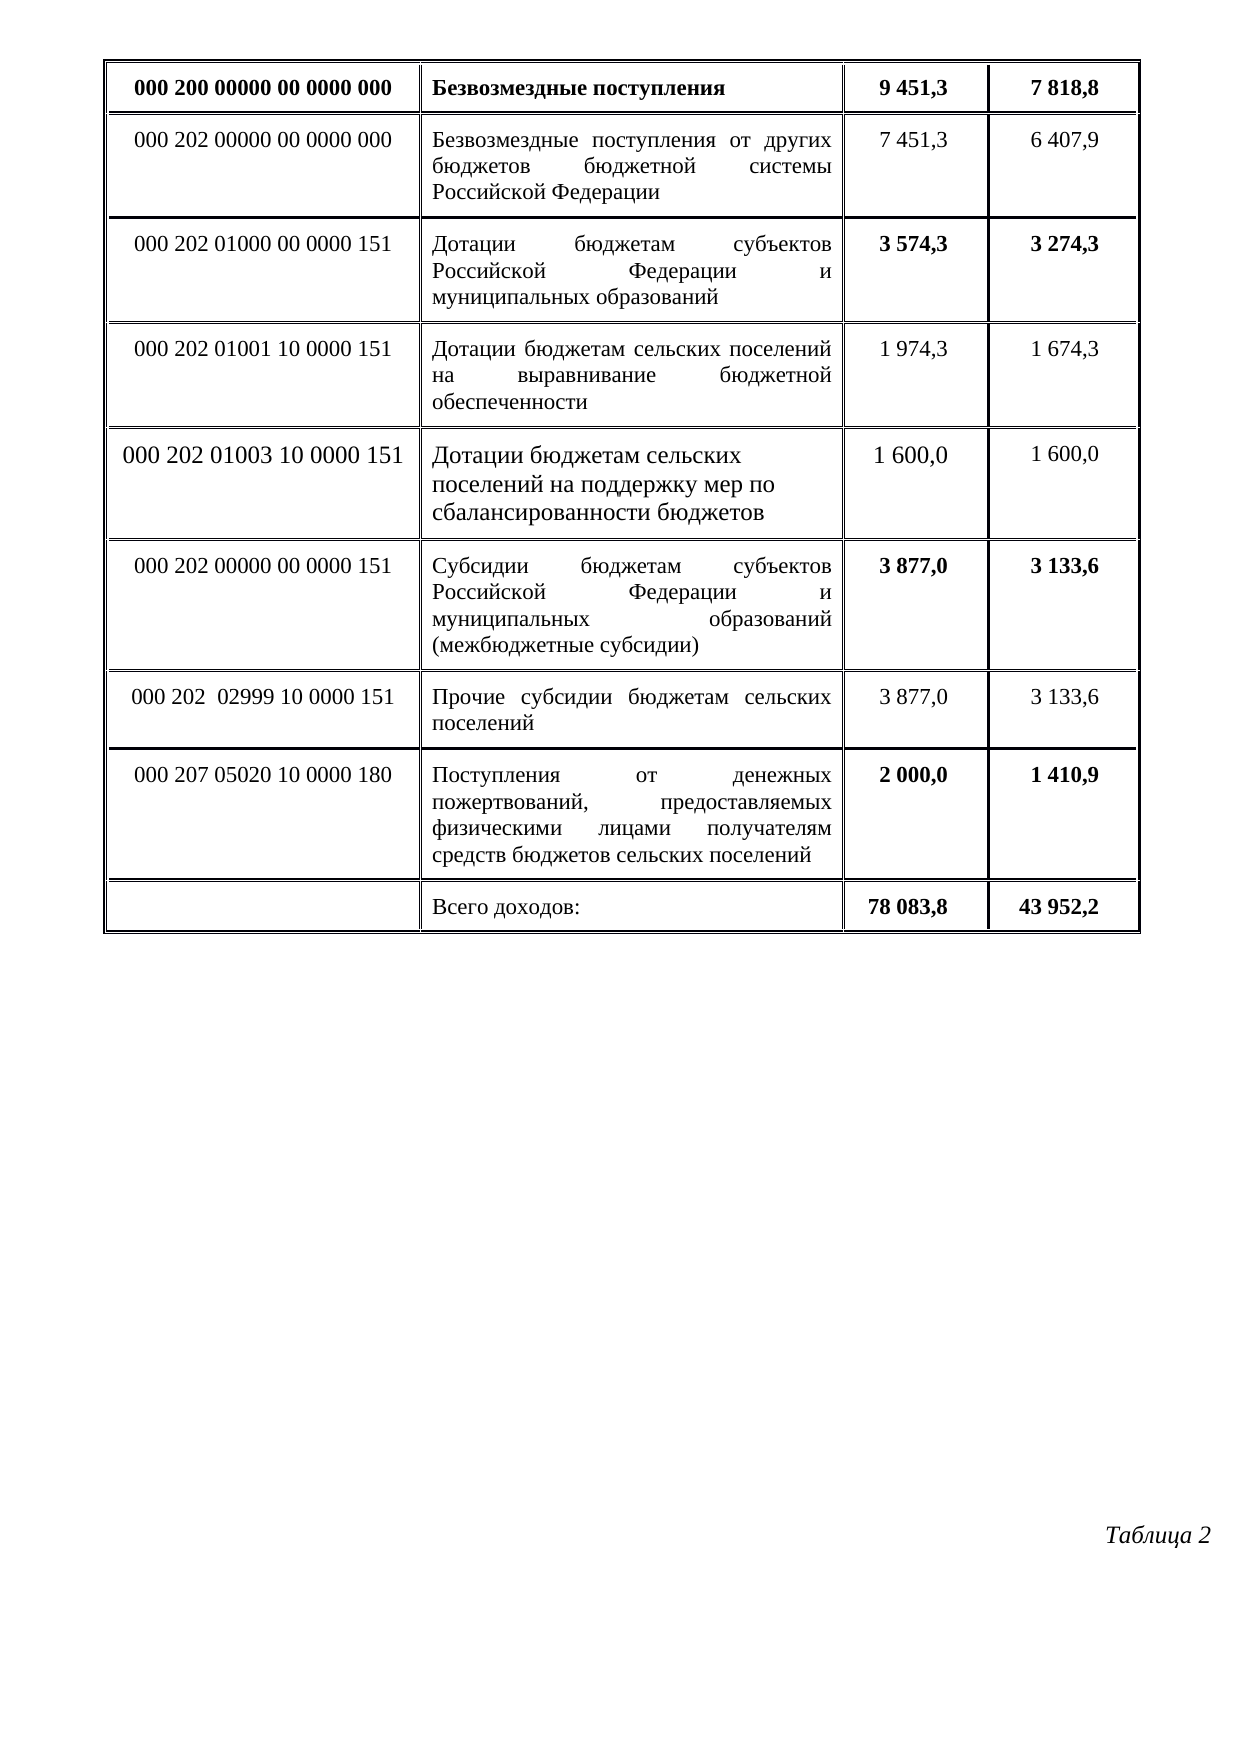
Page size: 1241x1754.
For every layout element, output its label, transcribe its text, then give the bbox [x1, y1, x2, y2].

table_cell 000 202 02999 10 0000 151 [105, 669, 421, 747]
table_cell Дотации бюджетам сельских поселений на поддержку мер по сбалансированности бюджетов [422, 429, 842, 537]
table_cell Субсидии бюджетам субъектов Российской Федерации и муниципальных образований (межбюджетные субсидии) [422, 541, 842, 669]
table_cell 1 674,3 [988, 321, 1139, 426]
table_cell 43 952,2 [988, 878, 1139, 930]
table_cell 000 202 01003 10 0000 151 [105, 426, 421, 537]
table_cell 000 202 00000 00 0000 000 [107, 111, 419, 216]
table_cell 000 207 05020 10 0000 180 [107, 747, 419, 878]
table_cell Безвозмездные поступления [421, 63, 843, 111]
table_cell 9 451,3 [844, 63, 988, 111]
table_cell Всего доходов: [421, 882, 843, 930]
table_cell Дотации бюджетам сельских поселений на выравнивание бюджетной обеспеченности [422, 324, 842, 426]
table_cell Прочие субсидии бюджетам сельских поселений [422, 672, 842, 747]
table_cell [107, 878, 421, 930]
table_cell 1 600,0 [988, 426, 1139, 537]
table_cell Безвозмездные поступления от других бюджетов бюджетной системы Российской Федерации [422, 115, 842, 216]
table_cell 3 274,3 [990, 216, 1138, 321]
text Таблица 2 [103, 1521, 1211, 1549]
table_cell 000 200 00000 00 0000 000 [107, 63, 421, 111]
table_cell 3 133,6 [990, 538, 1139, 669]
table_cell Поступления от денежных пожертвований, предоставляемых физическими лицами получателям средств бюджетов сельских поселений [422, 750, 842, 878]
table_cell 1 410,9 [990, 747, 1138, 878]
table_cell 7 818,8 [988, 63, 1138, 111]
table_cell 000 202 01001 10 0000 151 [105, 321, 421, 426]
table_cell 3 133,6 [988, 669, 1139, 747]
table_cell 78 083,8 [844, 882, 988, 930]
table_cell Дотации бюджетам субъектов Российской Федерации и муниципальных образований [422, 219, 842, 321]
table_cell 000 202 00000 00 0000 151 [107, 538, 419, 669]
table_cell 000 202 01000 00 0000 151 [107, 216, 419, 321]
table_cell 3 877,0 [845, 541, 987, 669]
table_cell 1 974,3 [845, 324, 987, 426]
table_cell 3 574,3 [845, 219, 987, 321]
table_cell 3 877,0 [845, 672, 987, 747]
table_cell 2 000,0 [845, 750, 987, 878]
table_cell 6 407,9 [990, 111, 1139, 216]
table_cell 1 600,0 [845, 429, 987, 537]
table_cell 7 451,3 [845, 115, 987, 216]
